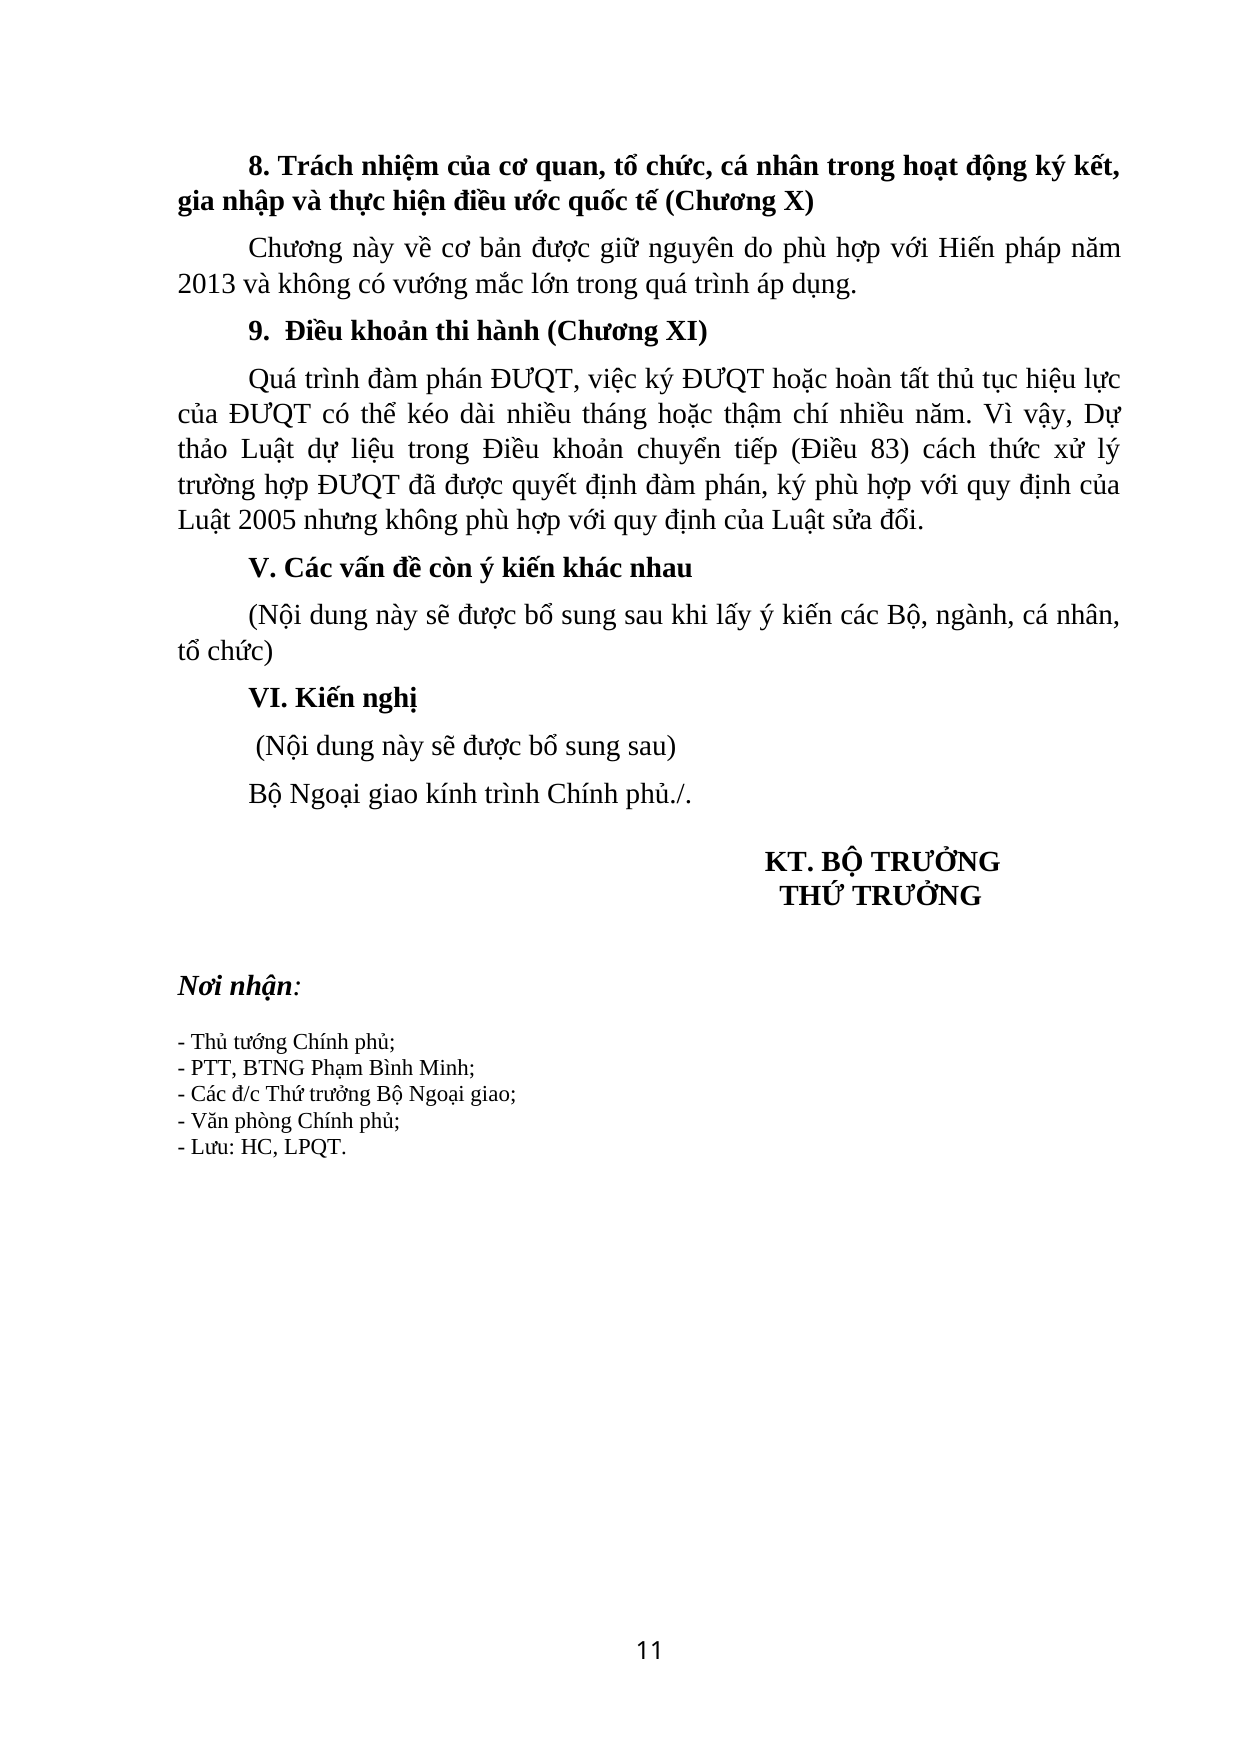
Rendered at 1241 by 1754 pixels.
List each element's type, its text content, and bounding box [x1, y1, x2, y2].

list Điều khoản thi hành (Chương XI) [177, 313, 1122, 347]
list (Nội dung này sẽ được bổ sung sau khi lấy ý kiến các Bộ, ngành, cá nhân, tổ chức) [177, 597, 1122, 666]
list Bộ Ngoại giao kính trình Chính phủ./. [177, 776, 1122, 809]
list Trách nhiệm của cơ quan, tổ chức, cá nhân trong hoạt động ký kết, gia nhập và thực hiện điều ước quốc tế (Chương X) [177, 148, 1122, 216]
list Kiến nghị [177, 680, 1122, 714]
table_header Nơi nhận: - Thủ tướng Chính phủ; - PTT, BTNG Phạm Bình Minh; - Các đ/c Thứ trưởng Bộ Ngoại giao; - Văn phòng Chính phủ; - Lưu: HC, LPQT. [166, 811, 673, 1159]
text Quá trình đàm phán ĐƯQT, việc ký ĐƯQT hoặc hoàn tất thủ tục hiệu lực của ĐƯQT có thể kéo dài nhiều tháng hoặc thậm chí nhiều năm. Vì vậy, Dự thảo Luật dự liệu trong Điều khoản chuyển tiếp (Điều 83) cách thức xử lý trường hợp ĐƯQT đã được quyết định đàm phán, ký phù hợp với quy định của Luật 2005 nhưng không phù hợp với quy định của Luật sửa đổi. [177, 361, 1122, 536]
text Chương này về cơ bản được giữ nguyên do phù hợp với Hiến pháp năm 2013 và không có vướng mắc lớn trong quá trình áp dụng. [177, 231, 1122, 299]
table_header KT. BỘ TRƯỞNG THỨ TRƯỞNG [673, 811, 1222, 1159]
list Các vấn đề còn ý kiến khác nhau [177, 550, 1122, 583]
text (Nội dung này sẽ được bổ sung sau) [177, 728, 1122, 762]
